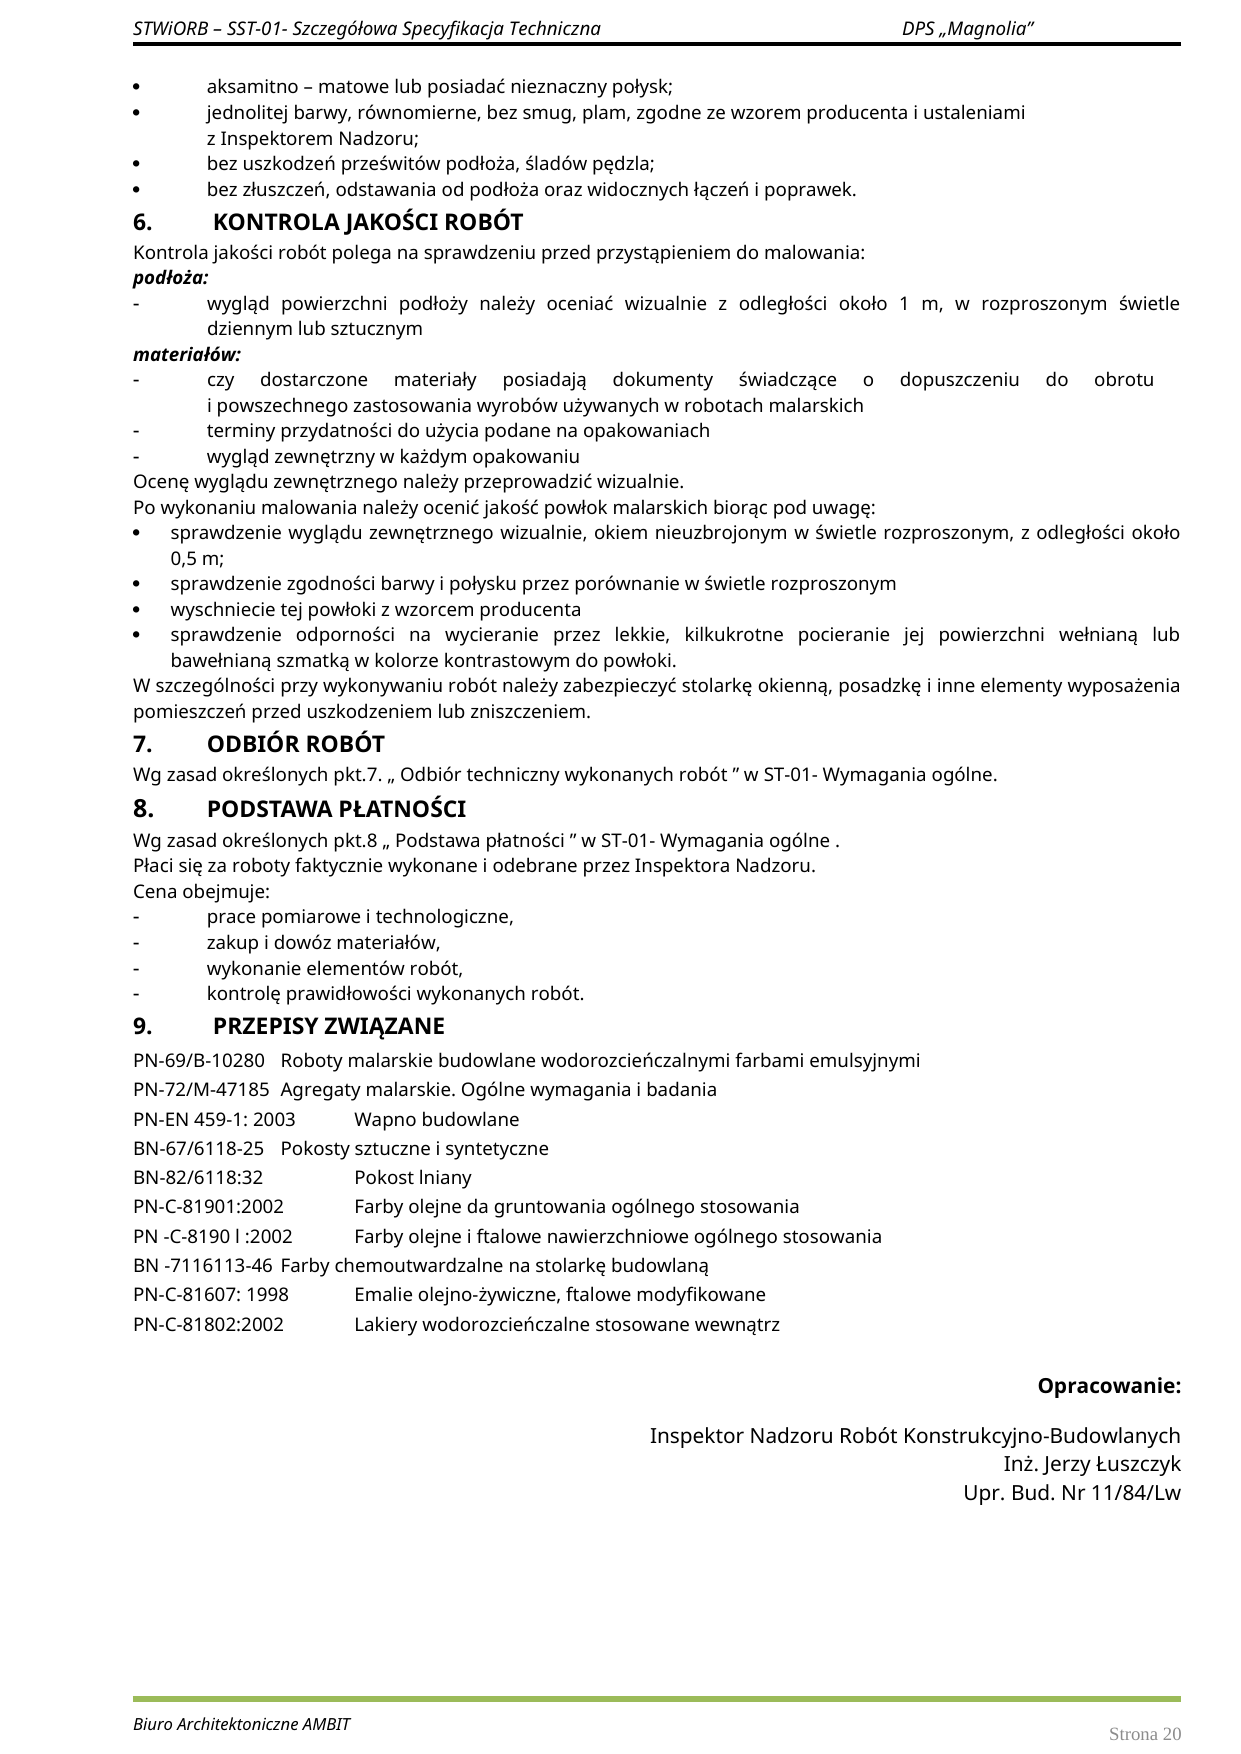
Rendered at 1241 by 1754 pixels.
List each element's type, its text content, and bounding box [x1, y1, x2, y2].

list aksamitno – matowe lub posiadać nieznaczny połysk; [133, 74, 1181, 99]
subtitle KONTROLA JAKOŚCI ROBÓT [133, 206, 1181, 237]
text Cena obejmuje: [133, 878, 1181, 904]
text Inspektor Nadzoru Robót Konstrukcyjno-Budowlanych [133, 1421, 1181, 1449]
text Wg zasad określonych pkt.7. „ Odbiór techniczny wykonanych robót ” w ST-01- Wymagania ogólne. [133, 761, 1181, 787]
text z Inspektorem Nadzoru; [177, 125, 1181, 150]
subtitle PODSTAWA PŁATNOŚCI [133, 791, 1181, 825]
text PN-C-81802:2002 Lakiery wodorozcieńczalne stosowane wewnątrz [133, 1311, 1181, 1336]
list kontrolę prawidłowości wykonanych robót. [133, 980, 1181, 1006]
text Upr. Bud. Nr 11/84/Lw [133, 1478, 1181, 1506]
list wykonanie elementów robót, [133, 955, 1181, 980]
text Kontrola jakości robót polega na sprawdzeniu przed przystąpieniem do malowania: [133, 239, 1181, 264]
list bez złuszczeń, odstawania od podłoża oraz widocznych łączeń i poprawek. [133, 176, 1181, 201]
list materiałów: [133, 341, 1181, 367]
text Wg zasad określonych pkt.8 „ Podstawa płatności ” w ST-01- Wymagania ogólne . [133, 827, 1181, 853]
list sprawdzenie odporności na wycieranie przez lekkie, kilkukrotne pocieranie jej powierzchni wełnianą lub bawełnianą szmatką w kolorze kontrastowym do powłoki. [133, 622, 1181, 673]
text Ocenę wyglądu zewnętrznego należy przeprowadzić wizualnie. [133, 469, 1181, 494]
text BN -7116113-46 Farby chemoutwardzalne na stolarkę budowlaną [133, 1252, 1181, 1278]
list wygląd zewnętrzny w każdym opakowaniu [133, 443, 1181, 469]
text W szczególności przy wykonywaniu robót należy zabezpieczyć stolarkę okienną, posadzkę i inne elementy wyposażenia pomieszczeń przed uszkodzeniem lub zniszczeniem. [133, 673, 1181, 724]
list wygląd powierzchni podłoży należy oceniać wizualnie z odległości około 1 m, w rozproszonym świetle dziennym lub sztucznym [133, 290, 1181, 341]
list prace pomiarowe i technologiczne, [133, 904, 1181, 929]
list jednolitej barwy, równomierne, bez smug, plam, zgodne ze wzorem producenta i ustaleniami [133, 99, 1181, 125]
text PN-72/M-47185 Agregaty malarskie. Ogólne wymagania i badania [133, 1077, 1181, 1102]
text BN-67/6118-25 Pokosty sztuczne i syntetyczne [133, 1135, 1181, 1161]
text Płaci się za roboty faktycznie wykonane i odebrane przez Inspektora Nadzoru. [133, 853, 1181, 878]
text PN-69/B-10280 Roboty malarskie budowlane wodorozcieńczalnymi farbami emulsyjnymi [133, 1047, 1181, 1073]
list wyschniecie tej powłoki z wzorcem producenta [133, 596, 1181, 622]
list bez uszkodzeń prześwitów podłoża, śladów pędzla; [133, 150, 1181, 176]
text PN -C-8190 l :2002 Farby olejne i ftalowe nawierzchniowe ogólnego stosowania [133, 1223, 1181, 1249]
text PN-C-81607: 1998 Emalie olejno-żywiczne, ftalowe modyfikowane [133, 1282, 1181, 1307]
subtitle PRZEPISY ZWIĄZANE [133, 1010, 1181, 1041]
list zakup i dowóz materiałów, [133, 929, 1181, 955]
list sprawdzenie zgodności barwy i połysku przez porównanie w świetle rozproszonym [133, 571, 1181, 596]
list sprawdzenie wyglądu zewnętrznego wizualnie, okiem nieuzbrojonym w świetle rozproszonym, z odległości około 0,5 m; [133, 520, 1181, 571]
text Po wykonaniu malowania należy ocenić jakość powłok malarskich biorąc pod uwagę: [133, 494, 1181, 520]
text Opracowanie: [133, 1371, 1181, 1400]
text BN-82/6118:32 Pokost lniany [133, 1164, 1181, 1190]
list podłoża: [133, 264, 1181, 290]
text PN-C-81901:2002 Farby olejne da gruntowania ogólnego stosowania [133, 1194, 1181, 1219]
subtitle ODBIÓR ROBÓT [133, 728, 1181, 759]
list terminy przydatności do użycia podane na opakowaniach [133, 418, 1181, 443]
text PN-EN 459-1: 2003 Wapno budowlane [133, 1106, 1181, 1132]
text Inż. Jerzy Łuszczyk [133, 1449, 1181, 1478]
list czy dostarczone materiały posiadają dokumenty świadczące o dopuszczeniu do obrotu i powszechnego zastosowania wyrobów używanych w robotach malarskich [133, 367, 1181, 418]
